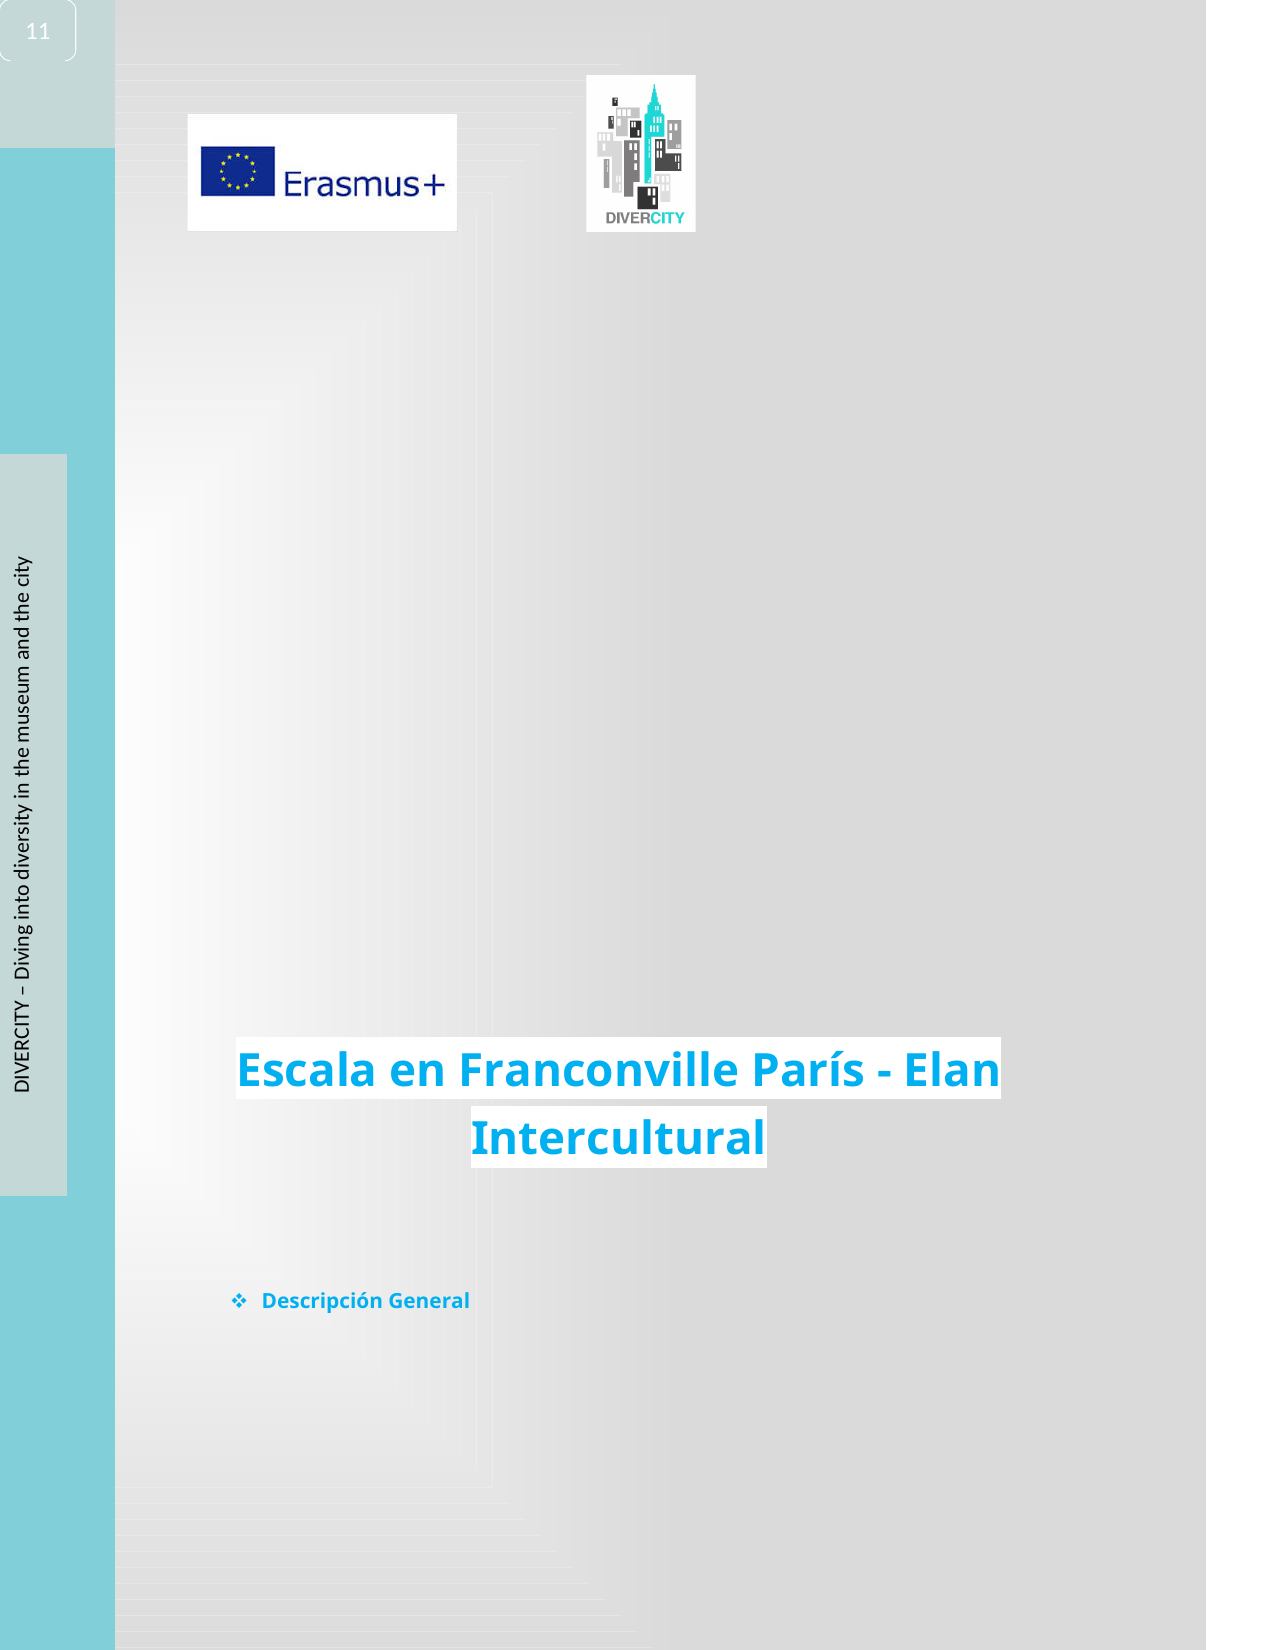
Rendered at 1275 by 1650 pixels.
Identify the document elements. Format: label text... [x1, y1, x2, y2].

picture [187, 114, 458, 232]
picture [586, 75, 696, 232]
list Descripción General [229, 1286, 1050, 1315]
text Escala en Franconville París - Elan Intercultural [187, 1004, 1050, 1168]
